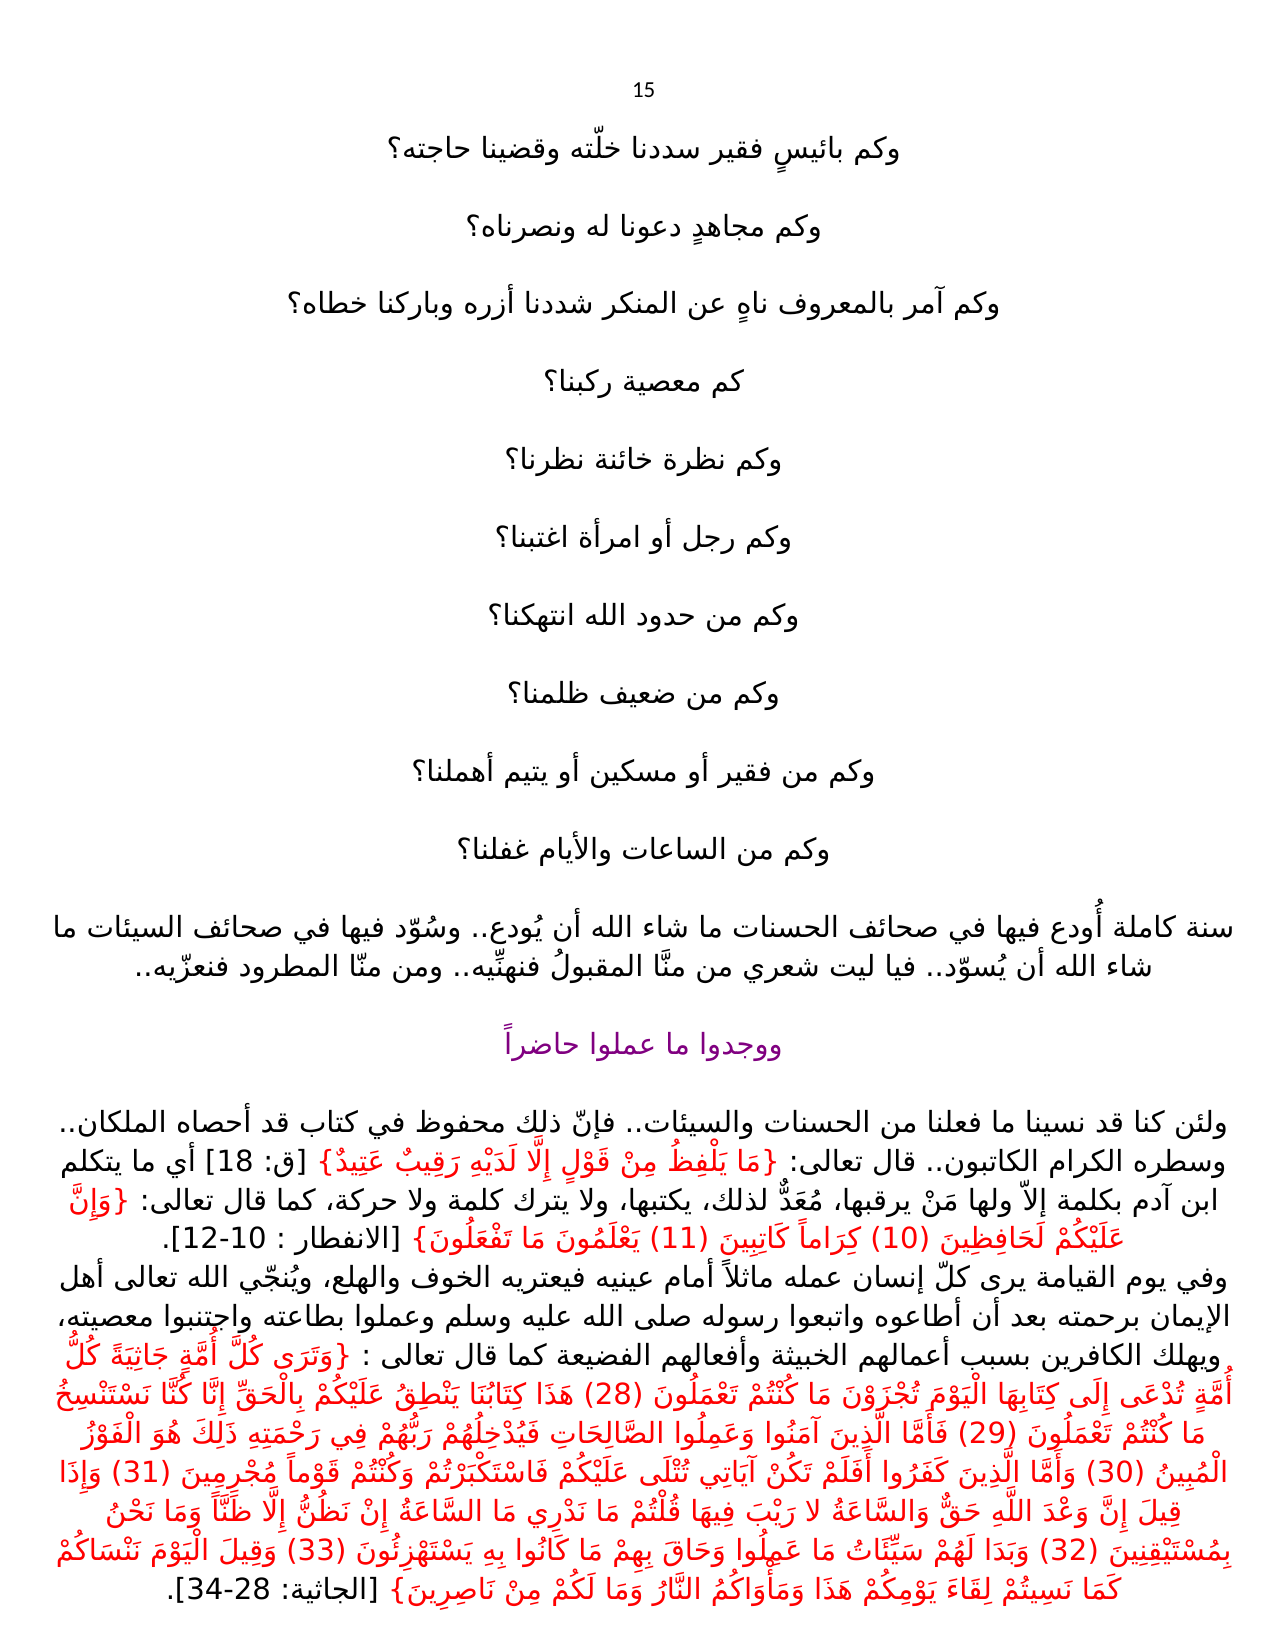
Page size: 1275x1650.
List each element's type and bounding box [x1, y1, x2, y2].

text [49, 131, 1237, 1606]
